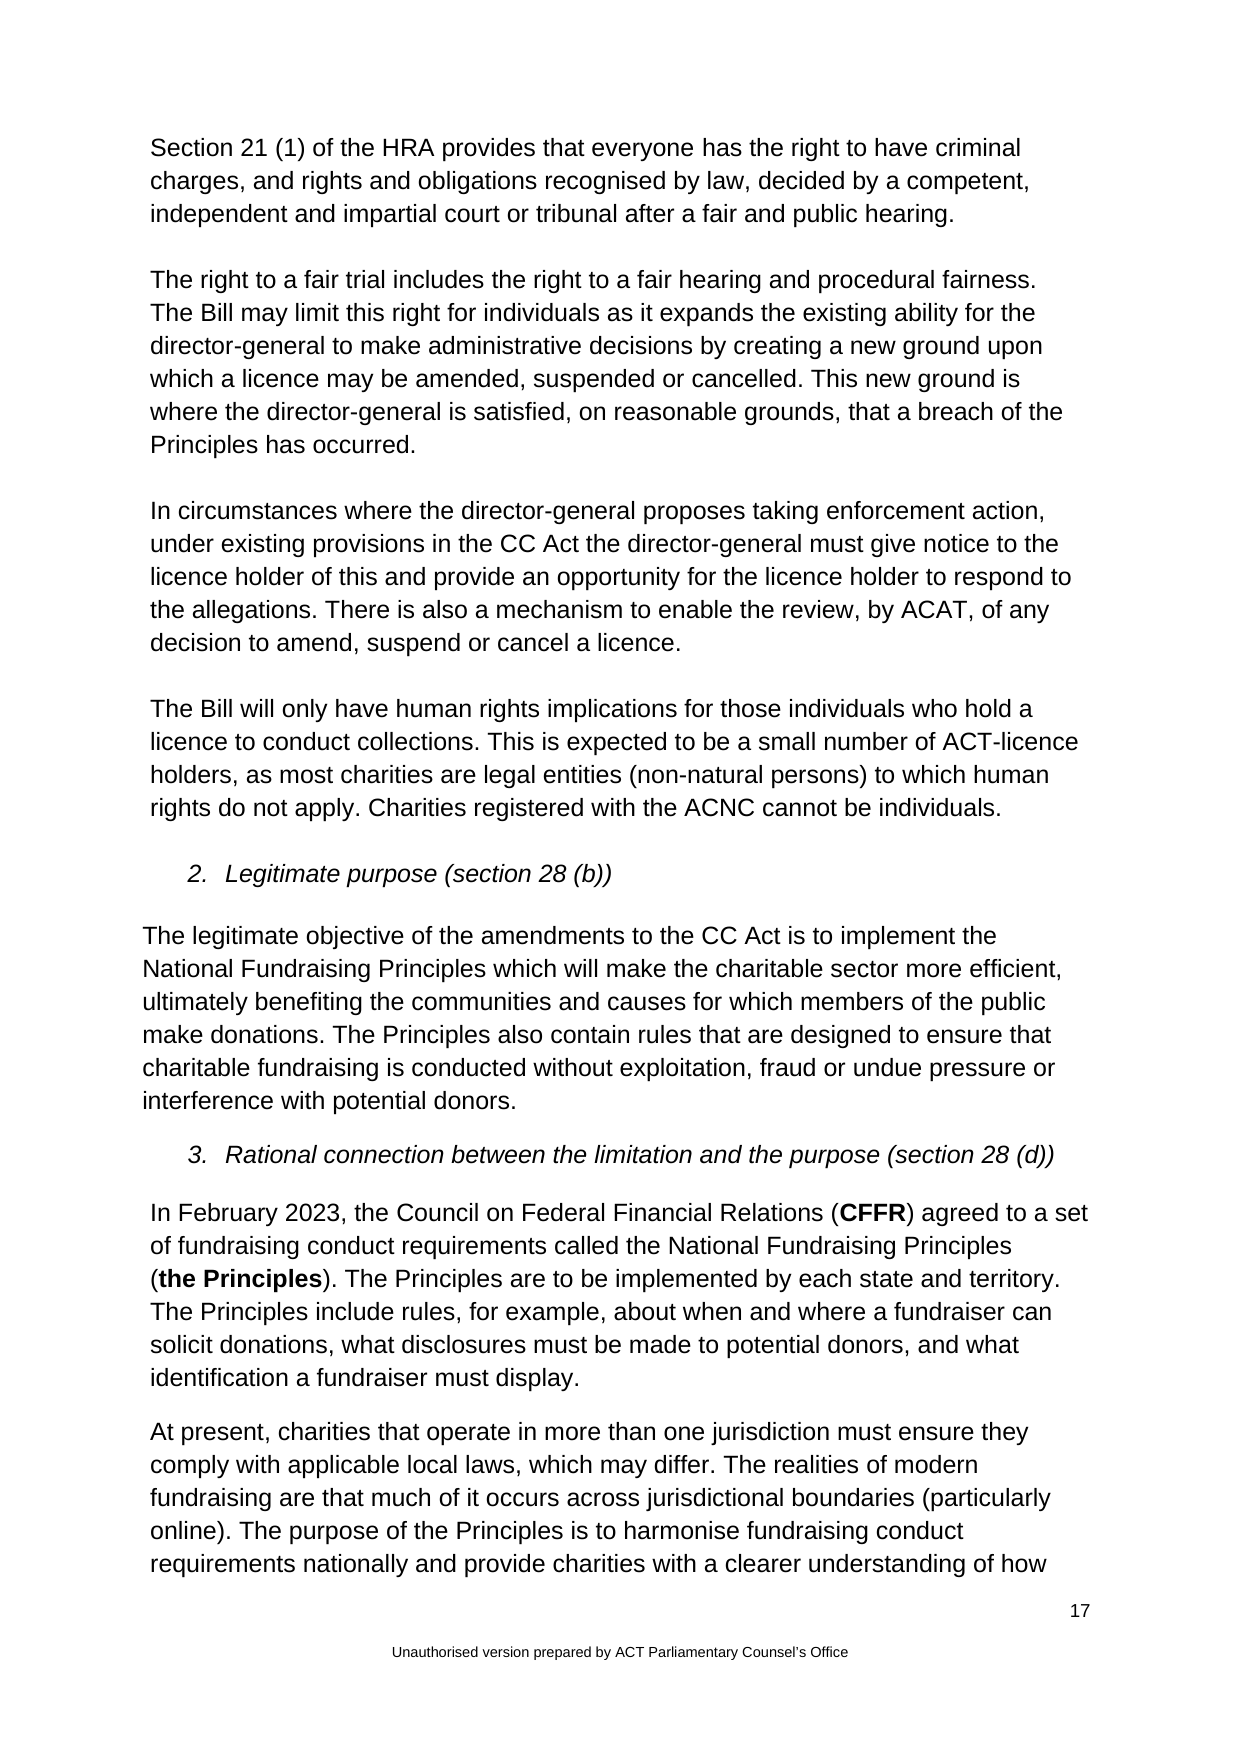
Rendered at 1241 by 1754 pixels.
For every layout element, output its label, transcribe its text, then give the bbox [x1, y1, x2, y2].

text The legitimate objective of the amendments to the CC Act is to implement the National Fundraising Principles which will make the charitable sector more efficient, ultimately benefiting the communities and causes for which members of the public make donations. The Principles also contain rules that are designed to ensure that charitable fundraising is conducted without exploitation, fraud or undue pressure or interference with potential donors. [142, 888, 1090, 1115]
text In February 2023, the Council on Federal Financial Relations (CFFR) agreed to a set of fundraising conduct requirements called the National Fundraising Principles (the Principles). The Principles are to be implemented by each state and territory. The Principles include rules, for example, about when and where a fundraiser can solicit donations, what disclosures must be made to potential donors, and what identification a fundraiser must display. [150, 1198, 1090, 1391]
list Rational connection between the limitation and the purpose (section 28 (d)) [187, 1140, 1090, 1198]
text Section 21 (1) of the HRA provides that everyone has the right to have criminal charges, and rights and obligations recognised by law, decided by a competent, independent and impartial court or tribunal after a fair and public hearing. [150, 133, 1090, 228]
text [150, 1417, 1090, 1577]
text The Bill will only have human rights implications for those individuals who hold a licence to conduct collections. This is expected to be a small number of ACT-licence holders, as most charities are legal entities (non-natural persons) to which human rights do not apply. Charities registered with the ACNC cannot be individuals. [150, 694, 1090, 822]
text The right to a fair trial includes the right to a fair hearing and procedural fairness. The Bill may limit this right for individuals as it expands the existing ability for the director-general to make administrative decisions by creating a new ground upon which a licence may be amended, suspended or cancelled. This new ground is where the director-general is satisfied, on reasonable grounds, that a breach of the Principles has occurred. [150, 265, 1090, 459]
text In circumstances where the director-general proposes taking enforcement action, under existing provisions in the CC Act the director-general must give notice to the licence holder of this and provide an opportunity for the licence holder to respond to the allegations. There is also a mechanism to enable the review, by ACAT, of any decision to amend, suspend or cancel a licence. [150, 496, 1090, 657]
list Legitimate purpose (section 28 (b)) [187, 859, 1090, 888]
